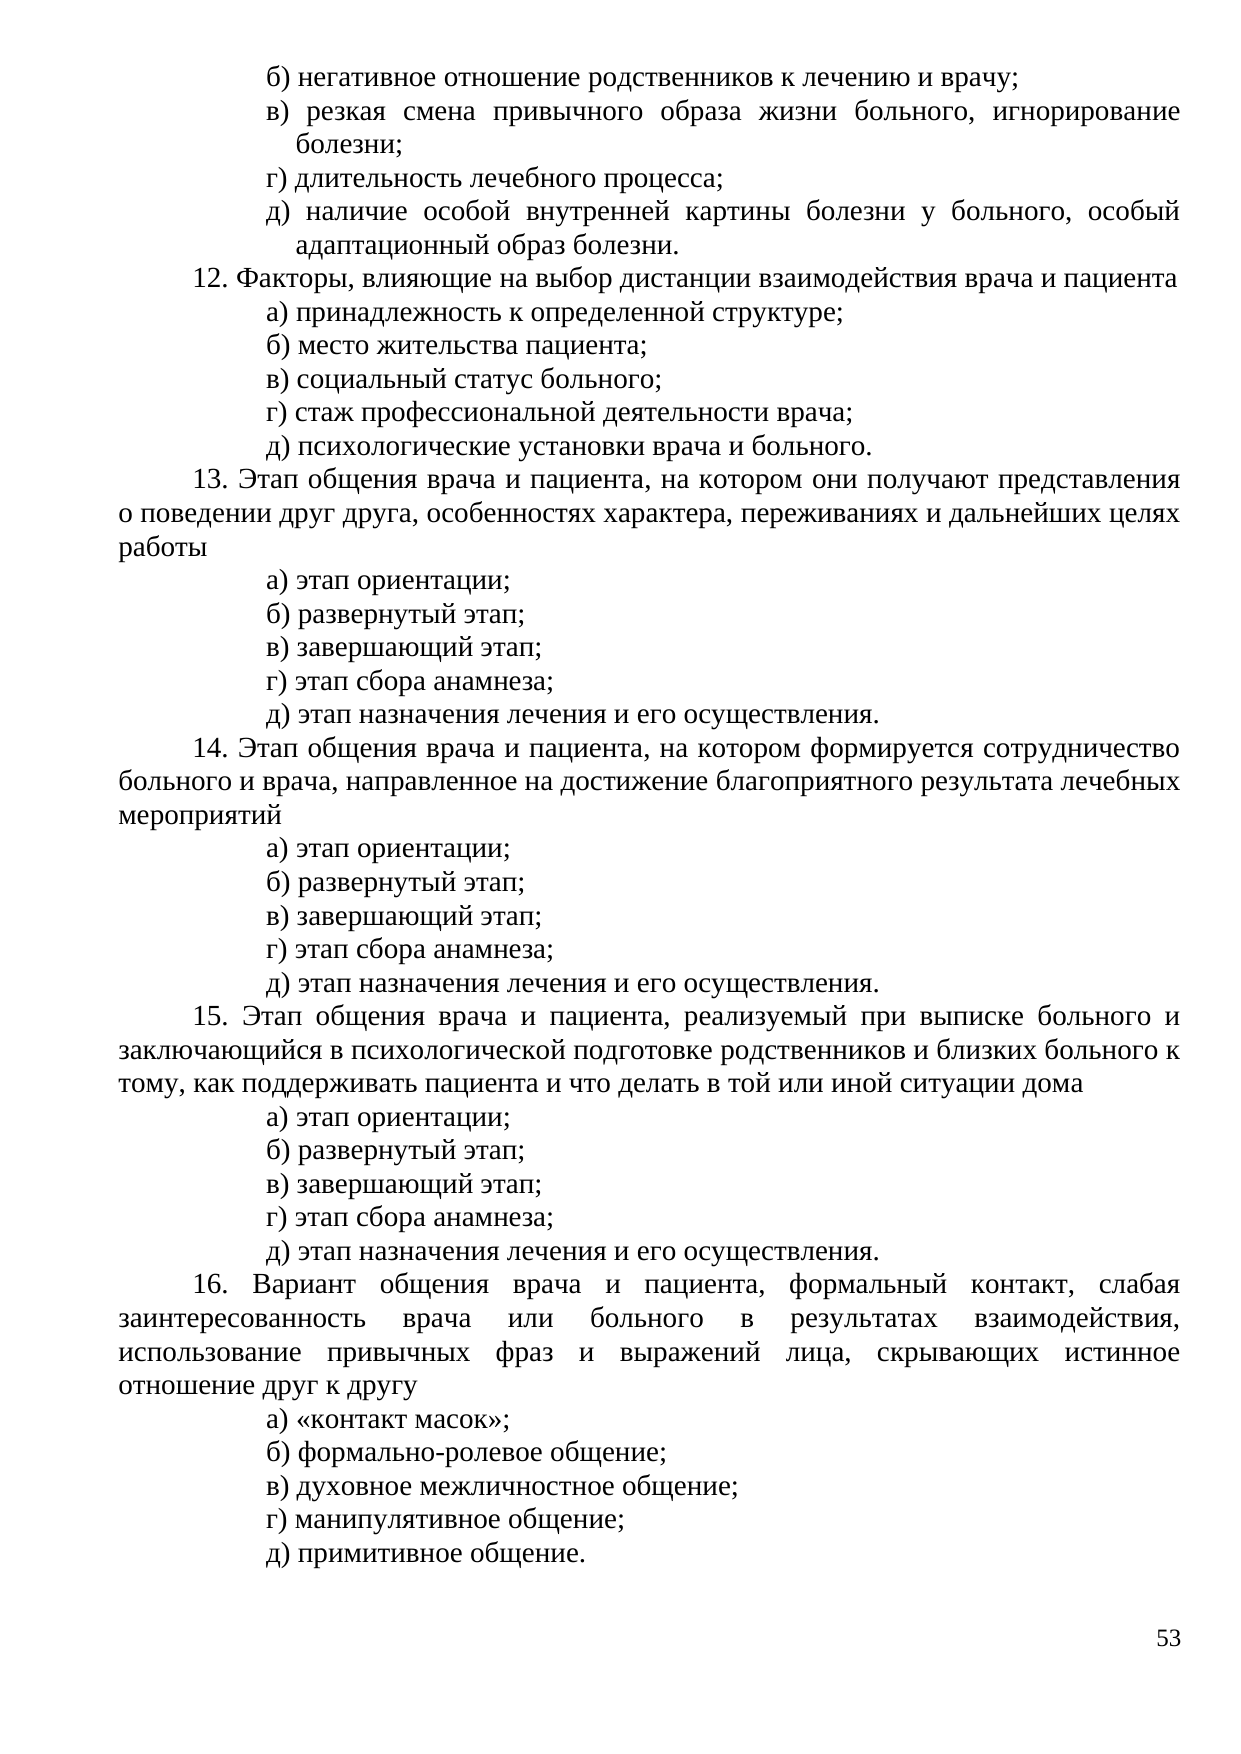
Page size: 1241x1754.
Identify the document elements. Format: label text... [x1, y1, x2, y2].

text в) социальный статус больного; [118, 361, 1181, 394]
text г) стаж профессиональной деятельности врача; [118, 394, 1181, 428]
text в) резкая смена привычного образа жизни больного, игнорирование болезни; [266, 93, 1181, 160]
text а) этап ориентации; [118, 1099, 1181, 1132]
text в) завершающий этап; [118, 629, 1181, 663]
text а) «контакт масок»; [118, 1401, 1181, 1434]
text 15. Этап общения врача и пациента, реализуемый при выписке больного и заключающийся в психологической подготовке родственников и близких больного к тому, как поддерживать пациента и что делать в той или иной ситуации дома [118, 998, 1181, 1099]
text б) развернутый этап; [118, 1132, 1181, 1166]
text 16. Вариант общения врача и пациента, формальный контакт, слабая заинтересованность врача или больного в результатах взаимодействия, использование привычных фраз и выражений лица, скрывающих истинное отношение друг к другу [118, 1267, 1181, 1401]
text д) примитивное общение. [118, 1535, 1181, 1568]
text д) этап назначения лечения и его осуществления. [118, 1233, 1181, 1267]
text б) формально-ролевое общение; [118, 1434, 1181, 1468]
text 12. Факторы, влияющие на выбор дистанции взаимодействия врача и пациента [118, 260, 1181, 294]
text в) завершающий этап; [118, 1166, 1181, 1199]
text в) завершающий этап; [118, 898, 1181, 931]
text д) психологические установки врача и больного. [118, 428, 1181, 462]
text 14. Этап общения врача и пациента, на котором формируется сотрудничество больного и врача, направленное на достижение благоприятного результата лечебных мероприятий [118, 730, 1181, 831]
text г) длительность лечебного процесса; [266, 160, 1181, 193]
text г) этап сбора анамнеза; [118, 663, 1181, 696]
text а) этап ориентации; [118, 562, 1181, 596]
text г) этап сбора анамнеза; [118, 1199, 1181, 1233]
text в) духовное межличностное общение; [118, 1468, 1181, 1501]
text д) наличие особой внутренней картины болезни у больного, особый адаптационный образ болезни. [266, 193, 1181, 260]
text а) этап ориентации; [118, 831, 1181, 864]
text д) этап назначения лечения и его осуществления. [118, 965, 1181, 998]
text г) этап сбора анамнеза; [118, 931, 1181, 965]
text д) этап назначения лечения и его осуществления. [118, 696, 1181, 730]
text а) принадлежность к определенной структуре; [118, 294, 1181, 327]
text б) развернутый этап; [118, 596, 1181, 629]
text г) манипулятивное общение; [118, 1501, 1181, 1535]
text б) развернутый этап; [118, 864, 1181, 898]
text б) место жительства пациента; [118, 327, 1181, 361]
text 13. Этап общения врача и пациента, на котором они получают представления о поведении друг друга, особенностях характера, переживаниях и дальнейших целях работы [118, 462, 1181, 562]
text б) негативное отношение родственников к лечению и врачу; [266, 59, 1181, 93]
